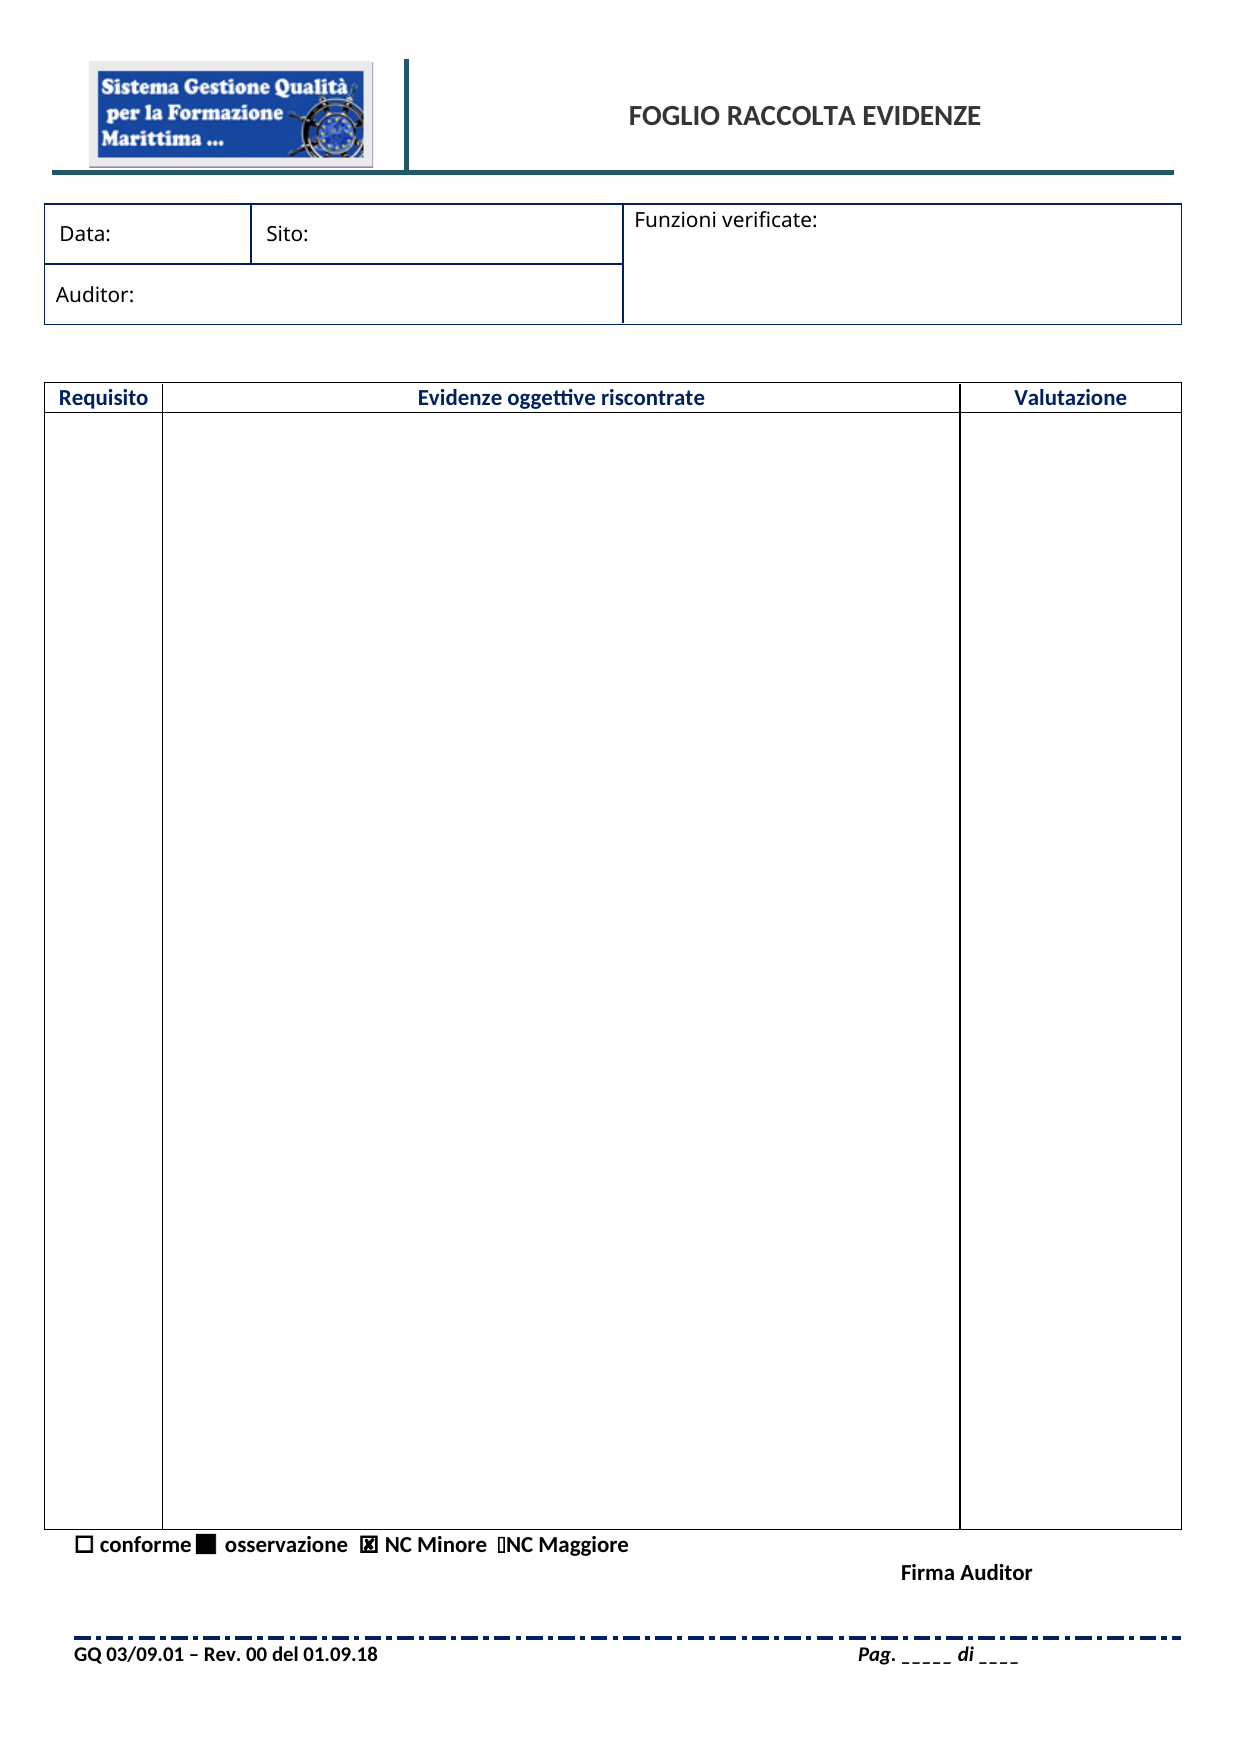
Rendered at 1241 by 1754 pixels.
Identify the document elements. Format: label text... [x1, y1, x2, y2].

table_header Requisito [45, 383, 162, 411]
table_cell [961, 413, 1181, 1529]
text conforme osservazione NC Minore NC Maggiore [74, 1530, 1181, 1558]
table_header Evidenze oggettive riscontrate [163, 383, 960, 411]
table_header Valutazione [961, 383, 1181, 411]
text Firma Auditor [901, 1558, 1181, 1586]
table_cell [163, 413, 959, 1529]
table_cell [45, 413, 162, 1529]
picture [88, 61, 374, 168]
